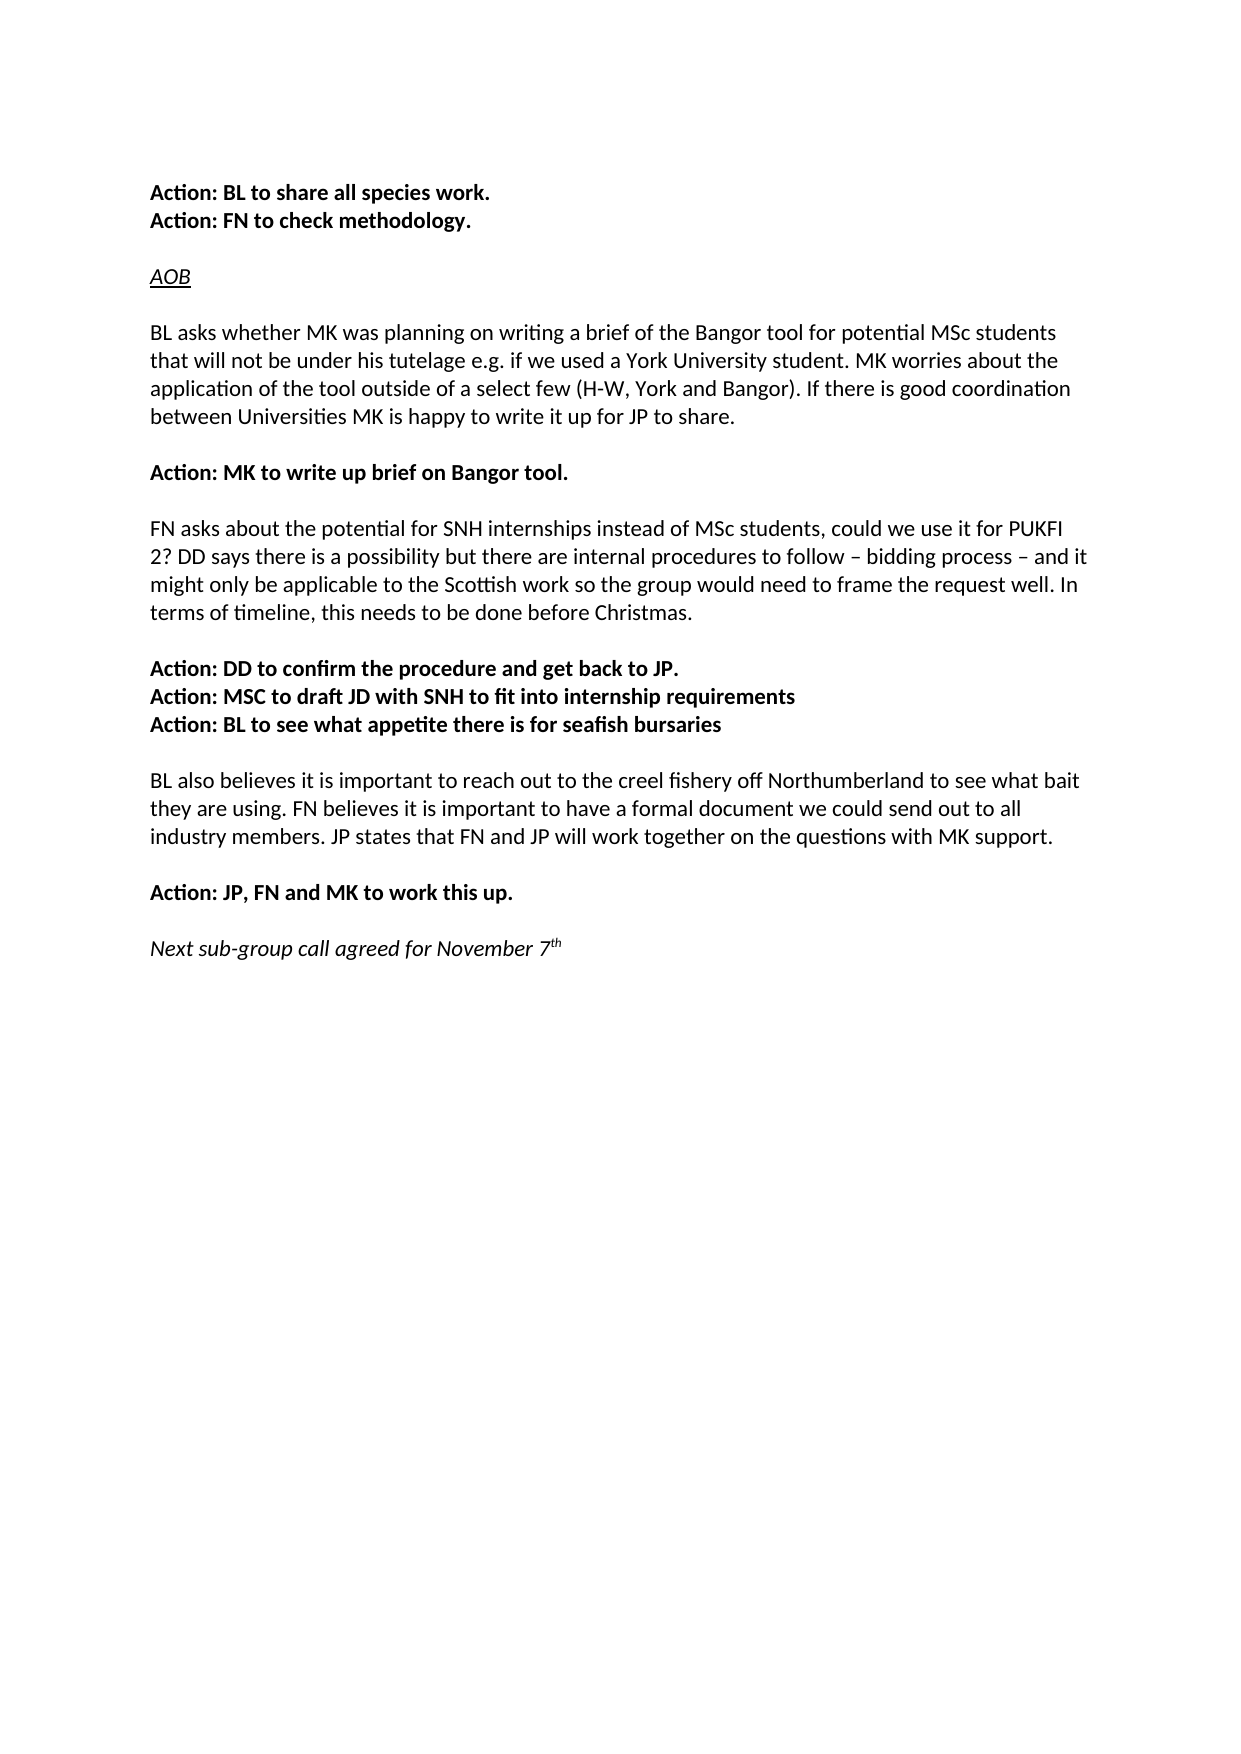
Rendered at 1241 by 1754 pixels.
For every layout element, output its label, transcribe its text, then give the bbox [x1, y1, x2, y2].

text Action: BL to share all species work. [150, 178, 1090, 206]
text Action: MK to write up brief on Bangor tool. [150, 458, 1090, 486]
text Next sub-group call agreed for November 7th [150, 934, 1090, 963]
text Action: BL to see what appetite there is for seafish bursaries [150, 710, 1090, 738]
text BL also believes it is important to reach out to the creel fishery off Northumberland to see what bait they are using. FN believes it is important to have a formal document we could send out to all industry members. JP states that FN and JP will work together on the questions with MK support. [150, 766, 1090, 851]
text Action: MSC to draft JD with SNH to fit into internship requirements [150, 682, 1090, 710]
text FN asks about the potential for SNH internships instead of MSc students, could we use it for PUKFI 2? DD says there is a possibility but there are internal procedures to follow – bidding process – and it might only be applicable to the Scottish work so the group would need to frame the request well. In terms of timeline, this needs to be done before Christmas. [150, 514, 1090, 626]
text Action: DD to confirm the procedure and get back to JP. [150, 654, 1090, 682]
text Action: JP, FN and MK to work this up. [150, 878, 1090, 907]
text BL asks whether MK was planning on writing a brief of the Bangor tool for potential MSc students that will not be under his tutelage e.g. if we used a York University student. MK worries about the application of the tool outside of a select few (H-W, York and Bangor). If there is good coordination between Universities MK is happy to write it up for JP to share. [150, 318, 1090, 430]
text AOB [150, 262, 1090, 290]
text Action: FN to check methodology. [150, 206, 1090, 234]
